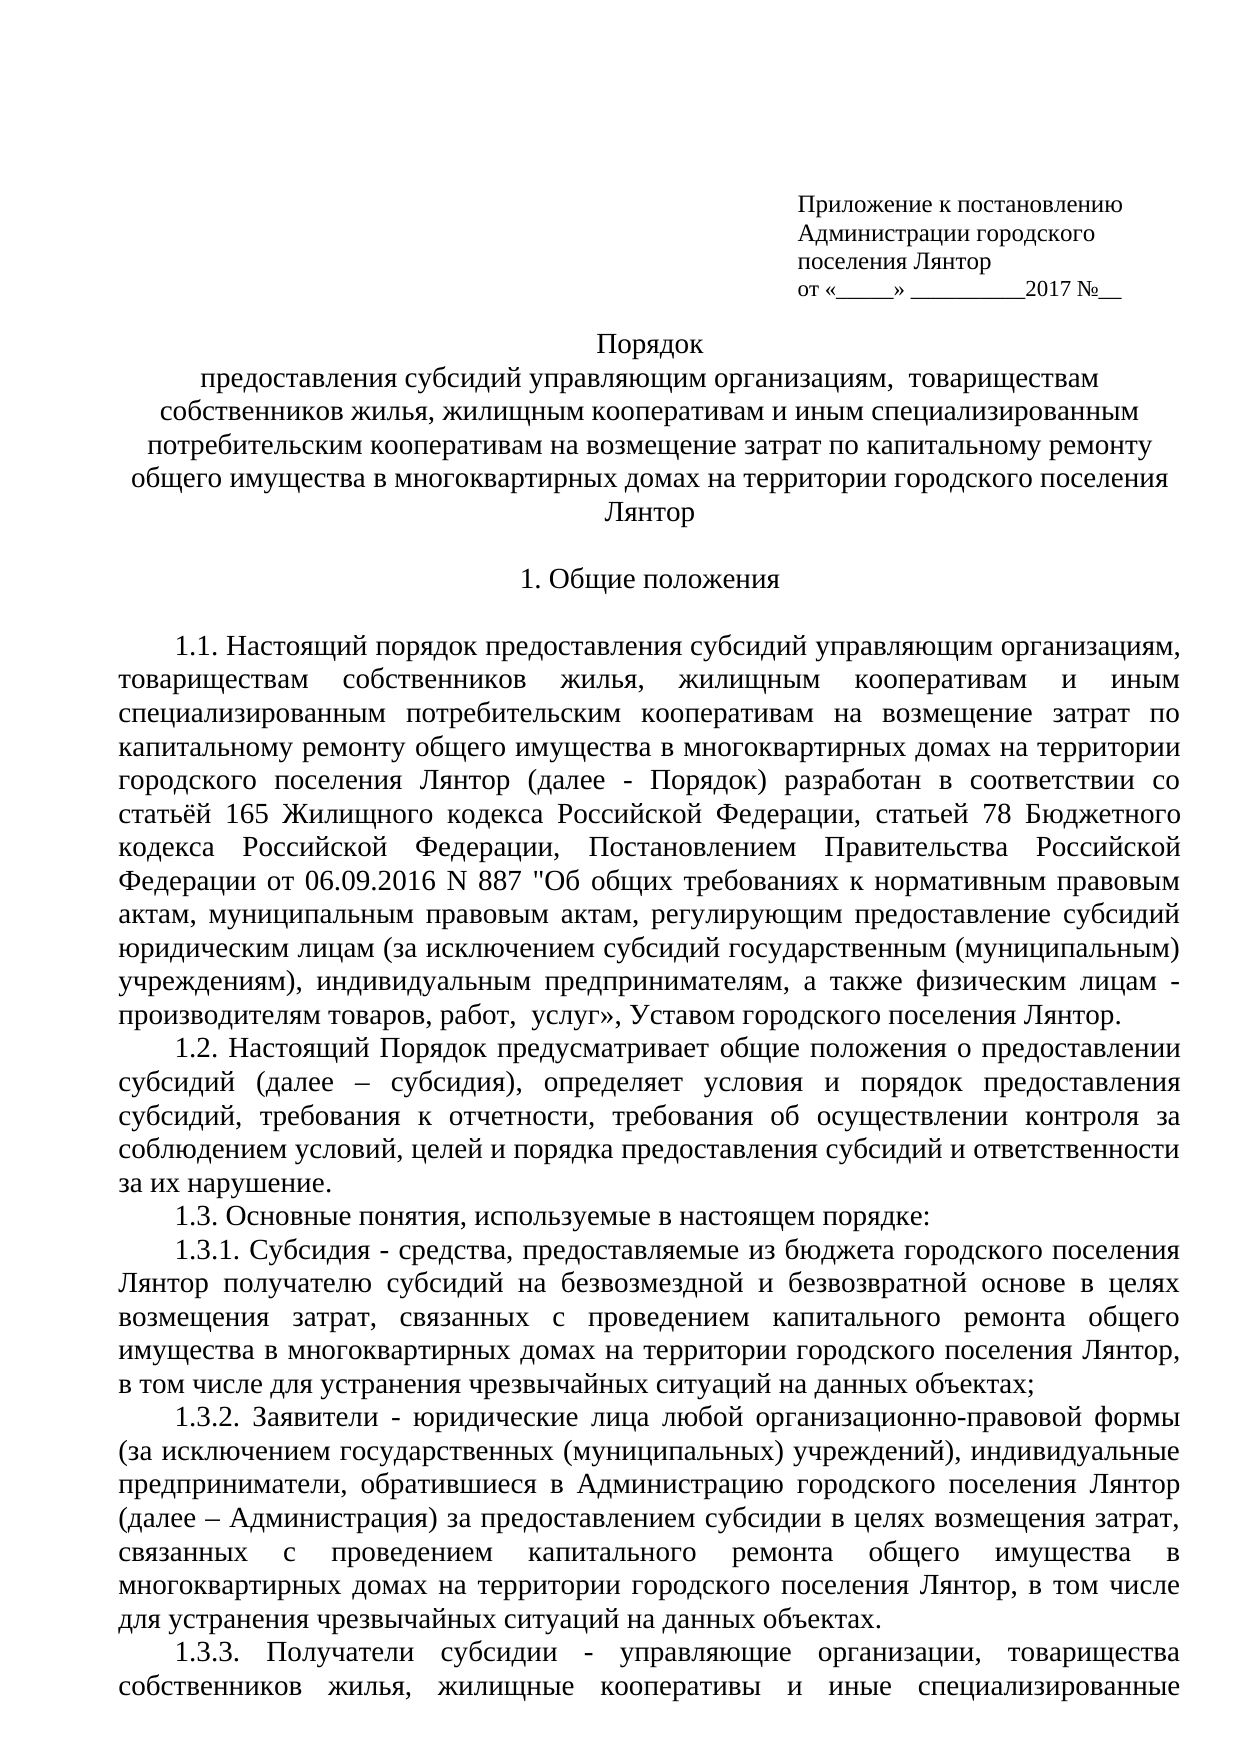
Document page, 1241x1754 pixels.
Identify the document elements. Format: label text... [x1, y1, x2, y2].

text 1.3.2. Заявители - юридические лица любой организационно-правовой формы (за исключением государственных (муниципальных) учреждений), индивидуальные предприниматели, обратившиеся в Администрацию городского поселения Лянтор (далее – Администрация) за предоставлением субсидии в целях возмещения затрат, связанных с проведением капитального ремонта общего имущества в многоквартирных домах на территории городского поселения Лянтор, в том числе для устранения чрезвычайных ситуаций на данных объектах. [118, 1399, 1181, 1634]
title Порядок [118, 326, 1181, 360]
text Администрации городского [797, 218, 1181, 246]
text поселения Лянтор [797, 246, 1181, 275]
text 1.2. Настоящий Порядок предусматривает общие положения о предоставлении субсидий (далее – субсидия), определяет условия и порядок предоставления субсидий, требования к отчетности, требования об осуществлении контроля за соблюдением условий, целей и порядка предоставления субсидий и ответственности за их нарушение. [118, 1031, 1181, 1198]
text Приложение к постановлению [797, 189, 1181, 218]
text 1.1. Настоящий порядок предоставления субсидий управляющим организациям, товариществам собственников жилья, жилищным кооперативам и иным специализированным потребительским кооперативам на возмещение затрат по капитальному ремонту общего имущества в многоквартирных домах на территории городского поселения Лянтор (далее - Порядок) разработан в соответствии со статьёй 165 Жилищного кодекса Российской Федерации, статьей 78 Бюджетного кодекса Российской Федерации, Постановлением Правительства Российской Федерации от 06.09.2016 N 887 "Об общих требованиях к нормативным правовым актам, муниципальным правовым актам, регулирующим предоставление субсидий юридическим лицам (за исключением субсидий государственным (муниципальным) учреждениям), индивидуальным предпринимателям, а также физическим лицам - производителям товаров, работ, услуг», Уставом городского поселения Лянтор. [118, 628, 1181, 1031]
text 1. Общие положения [118, 561, 1181, 594]
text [118, 1634, 1181, 1701]
text от «_____» __________2017 №__ [797, 275, 1181, 301]
text 1.3. Основные понятия, используемые в настоящем порядке: [118, 1198, 1181, 1232]
text 1.3.1. Субсидия - средства, предоставляемые из бюджета городского поселения Лянтор получателю субсидий на безвозмездной и безвозвратной основе в целях возмещения затрат, связанных с проведением капитального ремонта общего имущества в многоквартирных домах на территории городского поселения Лянтор, в том числе для устранения чрезвычайных ситуаций на данных объектах; [118, 1232, 1181, 1399]
text предоставления субсидий управляющим организациям, товариществам собственников жилья, жилищным кооперативам и иным специализированным потребительским кооперативам на возмещение затрат по капитальному ремонту общего имущества в многоквартирных домах на территории городского поселения Лянтор [118, 360, 1181, 527]
